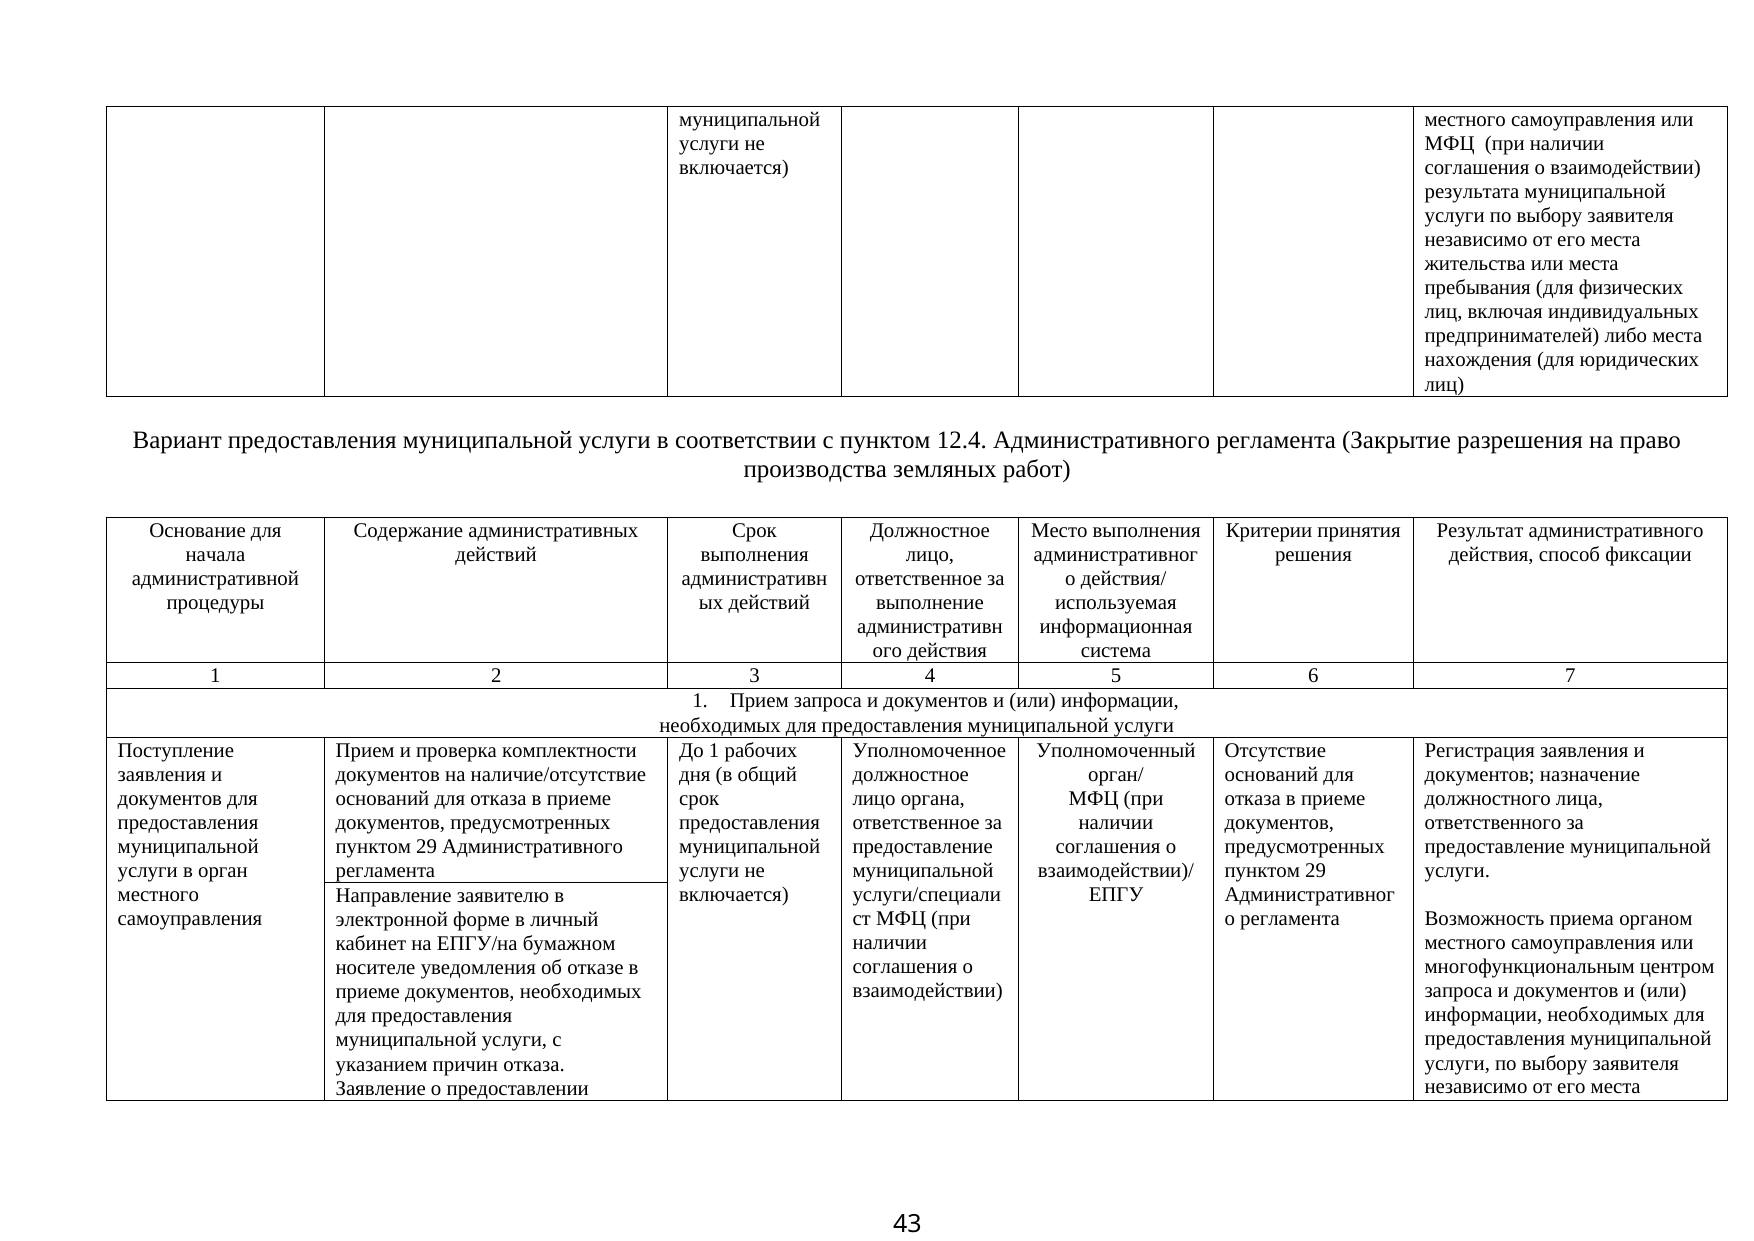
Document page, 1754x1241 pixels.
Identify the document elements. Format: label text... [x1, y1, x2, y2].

table_cell Поступление заявления и документов для предоставления муниципальной услуги в орган местного самоуправления [107, 738, 324, 1099]
table_cell Прием и проверка комплектности документов на наличие/отсутствие оснований для отказа в приеме документов, предусмотренных пунктом 29 Административного регламента [325, 738, 667, 882]
table_header Место выполнения административного действия/ используемая информационная система [1019, 518, 1213, 662]
table_header Срок выполнения административных действий [668, 518, 841, 662]
table_cell 5 [1019, 663, 1213, 687]
table_cell Регистрация заявления и документов; назначение должностного лица, ответственного за предоставление муниципальной услуги. Возможность приема органом местного самоуправления или многофункциональным центром запроса и документов и (или) информации, необходимых для предоставления муниципальной услуги, по выбору заявителя независимо от его места жительства или места пребывания (для физических лиц, включая индивидуальных предпринимателей) либо места нахождения (для юридических лиц) присутствует. [1414, 738, 1727, 1099]
table_header Критерии принятия решения [1214, 518, 1413, 662]
table_cell Уполномоченное должностное лицо органа, ответственное за предоставление муниципальной услуги/специалист МФЦ (при наличии соглашения о взаимодействии) [842, 738, 1018, 1099]
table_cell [107, 107, 324, 396]
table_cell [1414, 107, 1727, 396]
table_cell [325, 883, 667, 1099]
table_cell Отсутствие оснований для отказа в приеме документов, предусмотренных пунктом 29 Административного регламента [1214, 738, 1413, 1099]
table_cell 2 [325, 663, 667, 687]
table_cell 4 [842, 663, 1018, 687]
table_cell 3 [668, 663, 841, 687]
table_header Должностное лицо, ответственное за выполнение административного действия [842, 518, 1018, 662]
table_cell 7 [1414, 663, 1727, 687]
table_header Содержание административных действий [325, 518, 667, 662]
table_cell 1 [107, 663, 324, 687]
table_cell - [1214, 107, 1413, 396]
table_cell 6 [1214, 663, 1413, 687]
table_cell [842, 107, 1018, 396]
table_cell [668, 107, 841, 396]
table_cell До 1 рабочих дня (в общий срок предоставления муниципальной услуги не включается) [668, 738, 841, 1099]
table_header Основание для начала административной процедуры [107, 518, 324, 662]
table_cell Уполномоченный орган/ МФЦ (при наличии соглашения о взаимодействии)/ ЕПГУ [1019, 738, 1213, 1099]
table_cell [1019, 107, 1213, 396]
table_cell Прием запроса и документов и (или) информации, необходимых для предоставления муниципальной услуги [107, 689, 1727, 737]
text Вариант предоставления муниципальной услуги в соответствии с пунктом 12.4. Административного регламента (Закрытие разрешения на право производства земляных работ) [117, 425, 1697, 483]
table_header Результат административного действия, способ фиксации [1414, 518, 1727, 662]
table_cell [325, 107, 667, 396]
